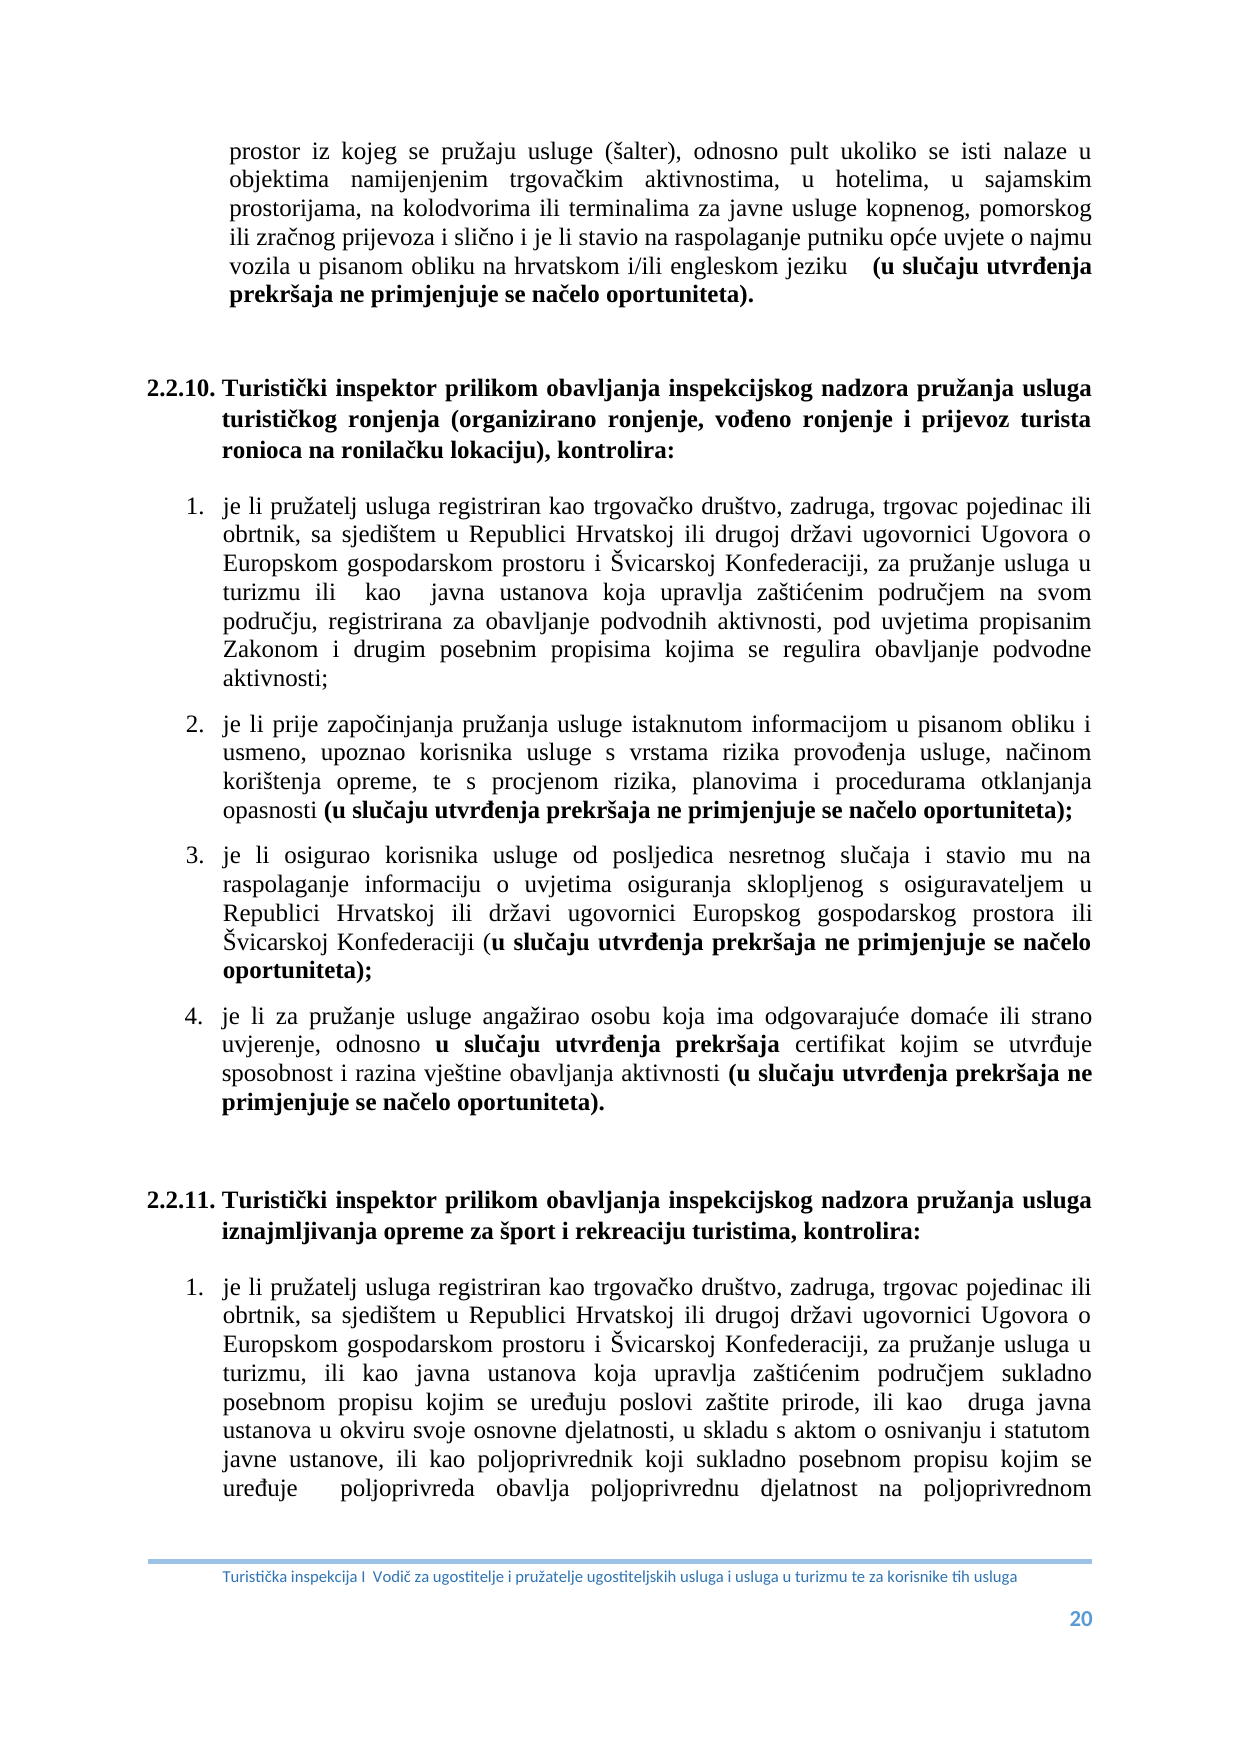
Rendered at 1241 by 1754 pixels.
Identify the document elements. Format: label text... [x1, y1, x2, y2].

list je li za pružanje usluge angažirao osobu koja ima odgovarajuće domaće ili strano uvjerenje, odnosno u slučaju utvrđenja prekršaja certifikat kojim se utvrđuje sposobnost i razina vještine obavljanja aktivnosti (u slučaju utvrđenja prekršaja ne primjenjuje se načelo oportuniteta). [184, 1001, 1092, 1116]
list Turistički inspektor prilikom obavljanja inspekcijskog nadzora pružanja usluga turističkog ronjenja (organizirano ronjenje, vođeno ronjenje i prijevoz turista ronioca na ronilačku lokaciju), kontrolira: [147, 373, 1092, 463]
list je li prije započinjanja pružanja usluge istaknutom informacijom u pisanom obliku i usmeno, upoznao korisnika usluge s vrstama rizika provođenja usluge, načinom korištenja opreme, te s procjenom rizika, planovima i procedurama otklanjanja opasnosti (u slučaju utvrđenja prekršaja ne primjenjuje se načelo oportuniteta); [186, 709, 1092, 824]
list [185, 1272, 1092, 1502]
list je li osigurao korisnika usluge od posljedica nesretnog slučaja i stavio mu na raspolaganje informaciju o uvjetima osiguranja sklopljenog s osiguravateljem u Republici Hrvatskoj ili državi ugovornici Europskog gospodarskog prostora ili Švicarskoj Konfederaciji (u slučaju utvrđenja prekršaja ne primjenjuje se načelo oportuniteta); [186, 840, 1092, 984]
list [192, 136, 1092, 308]
list je li pružatelj usluga registriran kao trgovačko društvo, zadruga, trgovac pojedinac ili obrtnik, sa sjedištem u Republici Hrvatskoj ili drugoj državi ugovornici Ugovora o Europskom gospodarskom prostoru i Švicarskoj Konfederaciji, za pružanje usluga u turizmu ili kao javna ustanova koja upravlja zaštićenim područjem na svom području, registrirana za obavljanje podvodnih aktivnosti, pod uvjetima propisanim Zakonom i drugim posebnim propisima kojima se regulira obavljanje podvodne aktivnosti; [186, 491, 1092, 692]
list Turistički inspektor prilikom obavljanja inspekcijskog nadzora pružanja usluga iznajmljivanja opreme za šport i rekreaciju turistima, kontrolira: [147, 1185, 1092, 1244]
